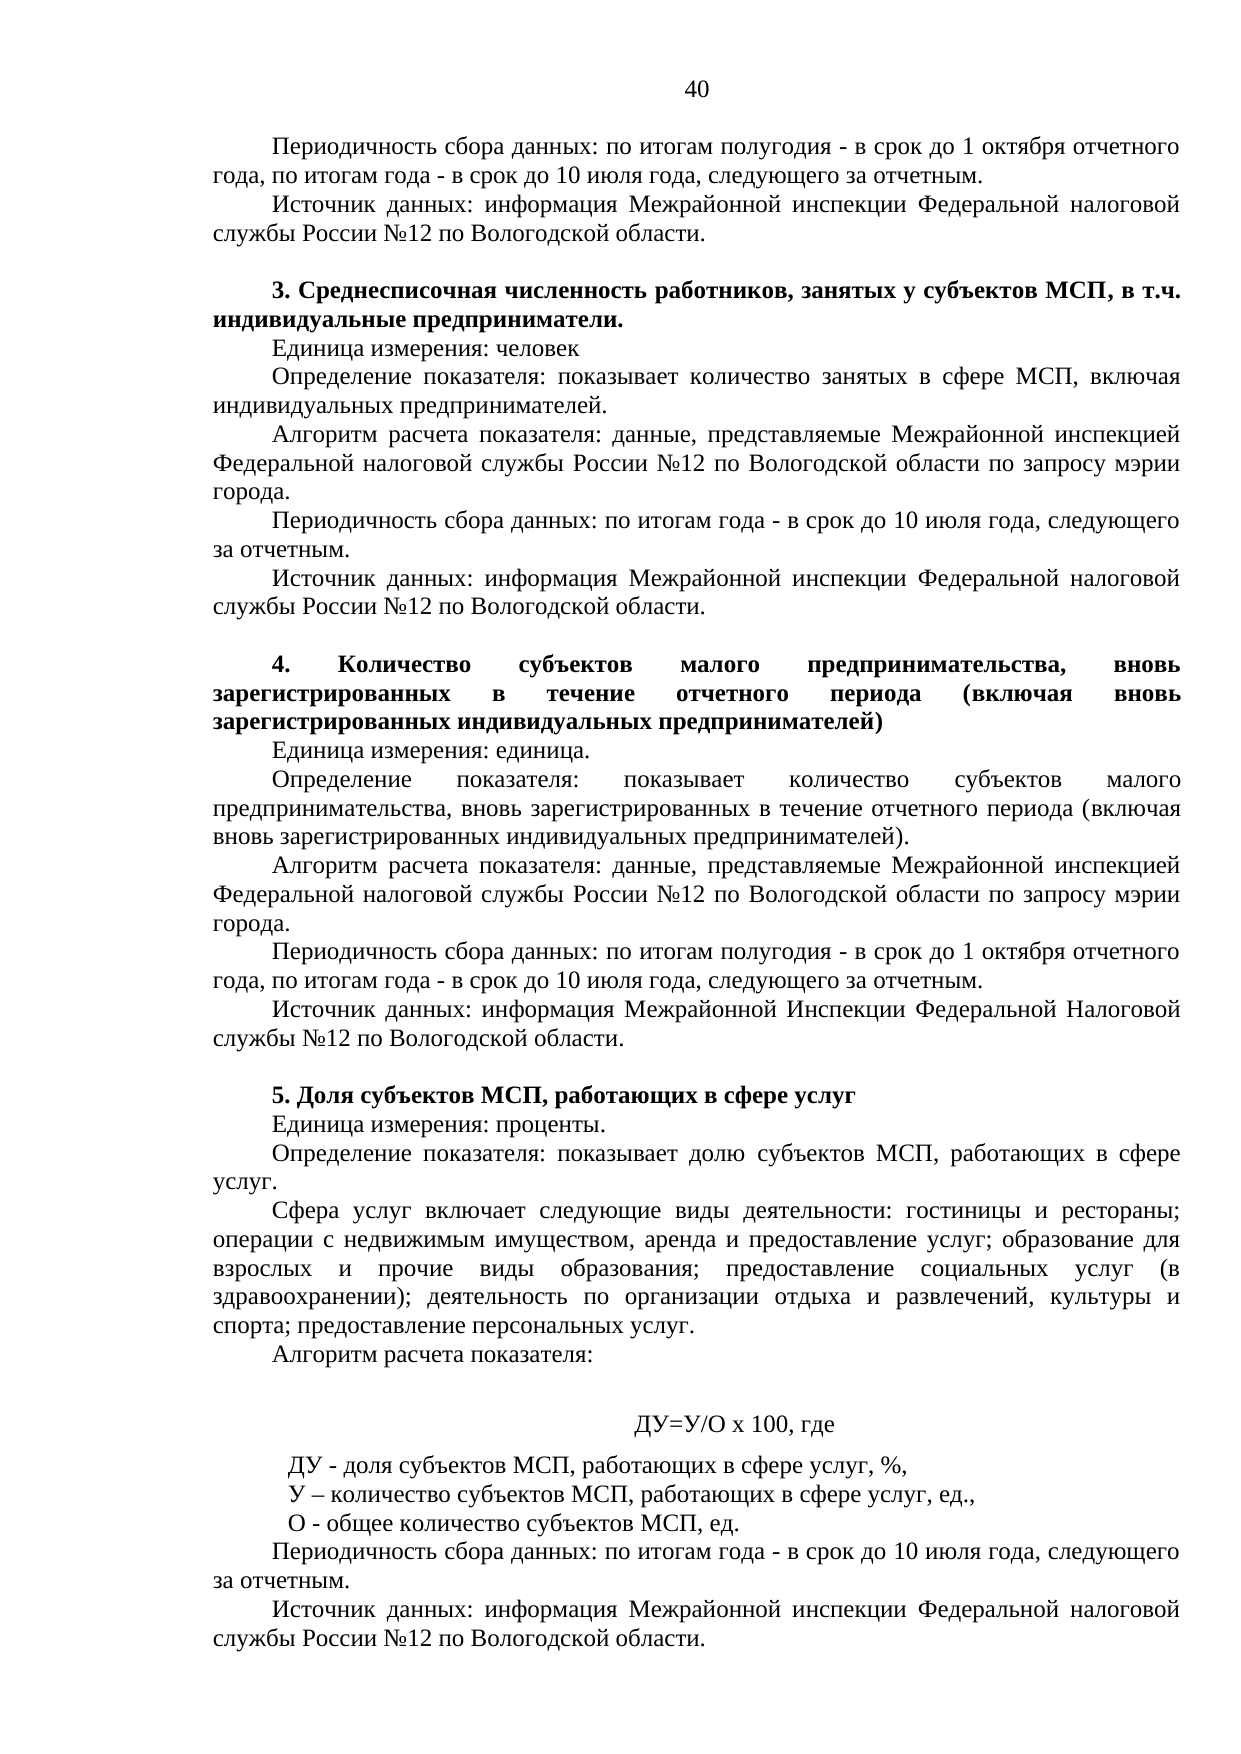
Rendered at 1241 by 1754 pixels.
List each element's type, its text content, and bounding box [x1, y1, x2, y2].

text Источник данных: информация Межрайонной Инспекции Федеральной Налоговой службы №12 по Вологодской области. [213, 994, 1181, 1051]
text Определение показателя: показывает количество субъектов малого предпринимательства, вновь зарегистрированных в течение отчетного периода (включая вновь зарегистрированных индивидуальных предпринимателей). [213, 764, 1181, 850]
text 3. Среднесписочная численность работников, занятых у субъектов МСП, в т.ч. индивидуальные предприниматели. [213, 275, 1181, 333]
text О - общее количество субъектов МСП, ед. [213, 1508, 1181, 1536]
text Единица измерения: человек [213, 333, 1181, 361]
text Единица измерения: проценты. [213, 1109, 1181, 1138]
text Определение показателя: показывает долю субъектов МСП, работающих в сфере услуг. [213, 1138, 1181, 1195]
text Источник данных: информация Межрайонной инспекции Федеральной налоговой службы России №12 по Вологодской области. [213, 189, 1181, 246]
text 4. Количество субъектов малого предпринимательства, вновь зарегистрированных в течение отчетного периода (включая вновь зарегистрированных индивидуальных предпринимателей) [213, 649, 1181, 735]
text Источник данных: информация Межрайонной инспекции Федеральной налоговой службы России №12 по Вологодской области. [213, 1594, 1181, 1651]
text Алгоритм расчета показателя: [213, 1339, 1181, 1368]
text Периодичность сбора данных: по итогам года - в срок до 10 июля года, следующего за отчетным. [213, 1536, 1181, 1594]
text Периодичность сбора данных: по итогам года - в срок до 10 июля года, следующего за отчетным. [213, 505, 1181, 563]
text У – количество субъектов МСП, работающих в сфере услуг, ед., [213, 1479, 1181, 1508]
text ДУ=У/О х 100, где [213, 1409, 1181, 1438]
text Единица измерения: единица. [213, 735, 1181, 764]
text Сфера услуг включает следующие виды деятельности: гостиницы и рестораны; операции с недвижимым имуществом, аренда и предоставление услуг; образование для взрослых и прочие виды образования; предоставление социальных услуг (в здравоохранении); деятельность по организации отдыха и развлечений, культуры и спорта; предоставление персональных услуг. [213, 1195, 1181, 1339]
text 5. Доля субъектов МСП, работающих в сфере услуг [213, 1080, 1181, 1109]
text Источник данных: информация Межрайонной инспекции Федеральной налоговой службы России №12 по Вологодской области. [213, 563, 1181, 620]
text Периодичность сбора данных: по итогам полугодия - в срок до 1 октября отчетного года, по итогам года - в срок до 10 июля года, следующего за отчетным. [213, 131, 1181, 189]
text ДУ - доля субъектов МСП, работающих в сфере услуг, %, [213, 1450, 1181, 1479]
text Алгоритм расчета показателя: данные, представляемые Межрайонной инспекцией Федеральной налоговой службы России №12 по Вологодской области по запросу мэрии города. [213, 850, 1181, 936]
text Определение показателя: показывает количество занятых в сфере МСП, включая индивидуальных предпринимателей. [213, 361, 1181, 419]
text Периодичность сбора данных: по итогам полугодия - в срок до 1 октября отчетного года, по итогам года - в срок до 10 июля года, следующего за отчетным. [213, 936, 1181, 994]
text Алгоритм расчета показателя: данные, представляемые Межрайонной инспекцией Федеральной налоговой службы России №12 по Вологодской области по запросу мэрии города. [213, 419, 1181, 505]
